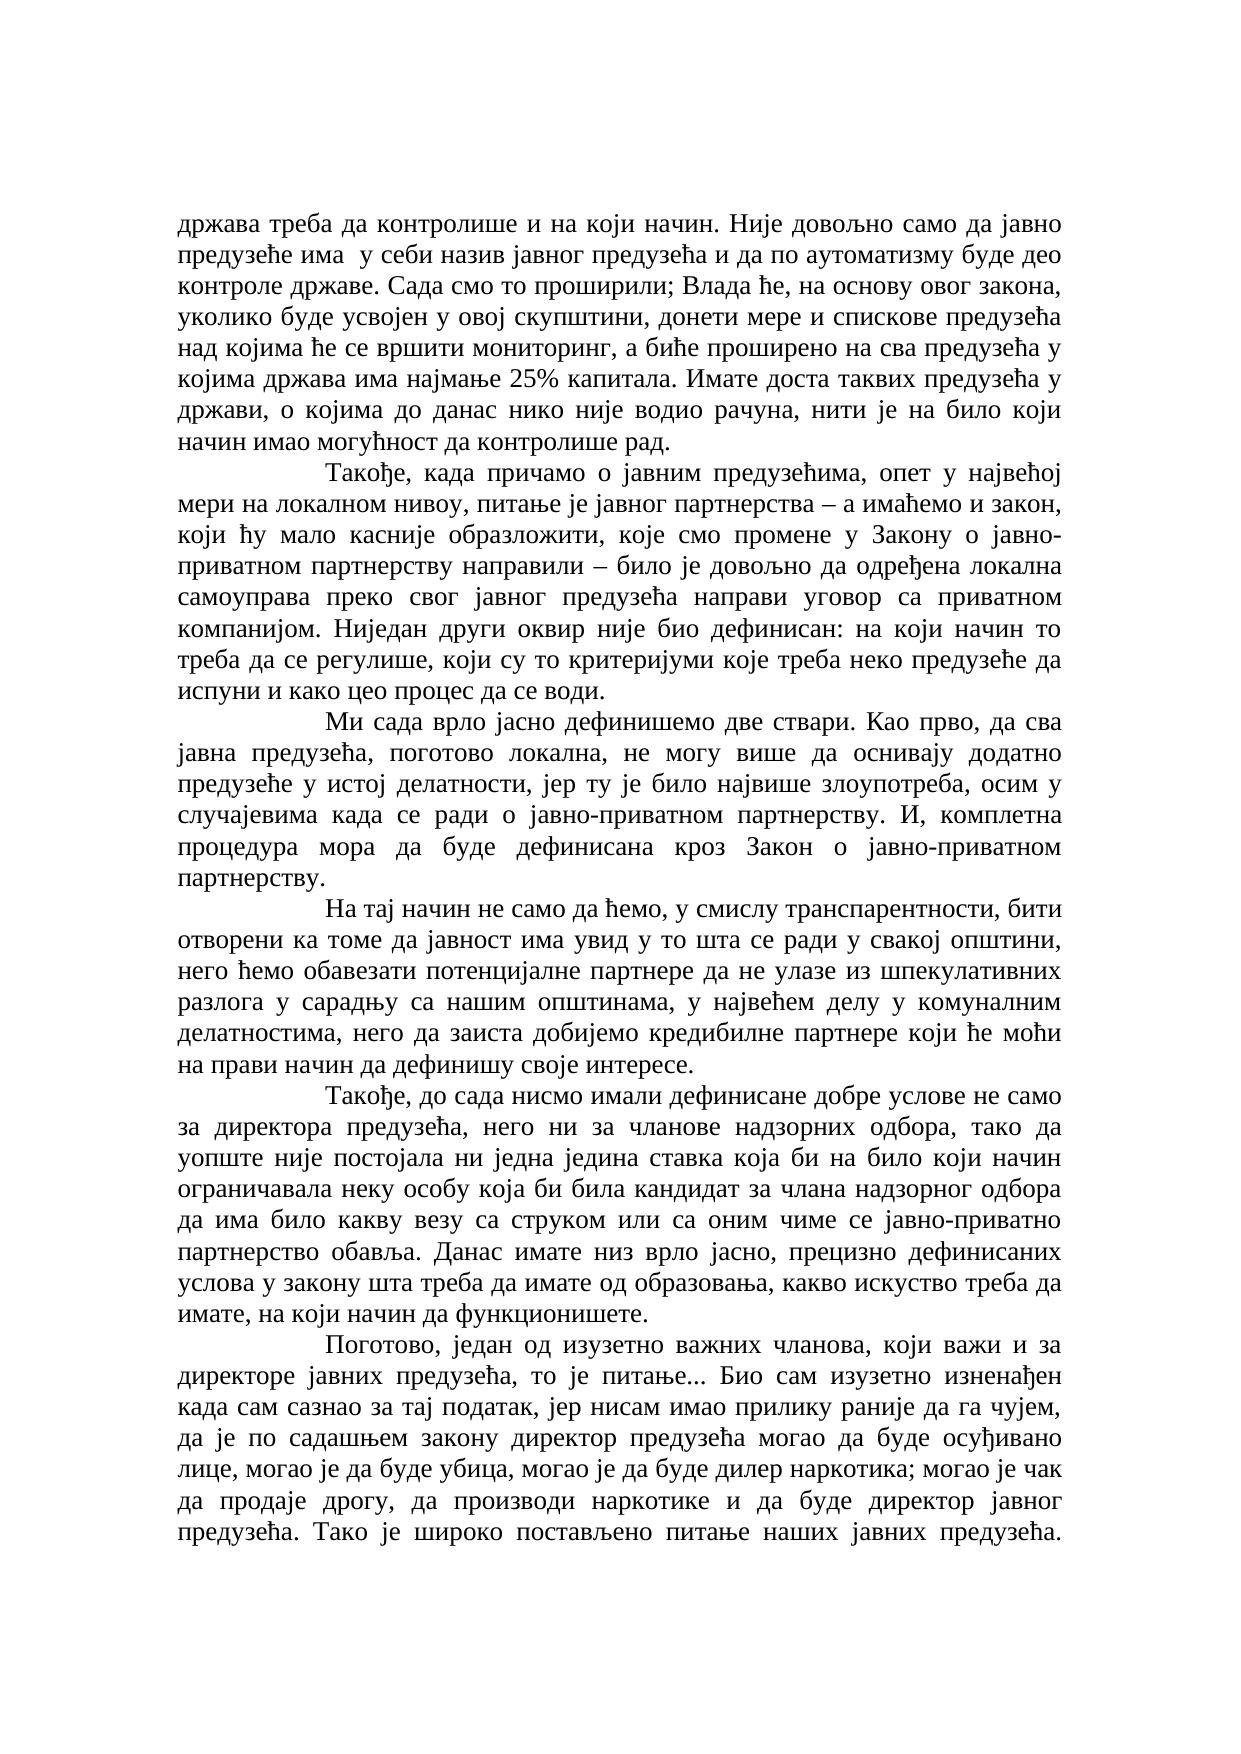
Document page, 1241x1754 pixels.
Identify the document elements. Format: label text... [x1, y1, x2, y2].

text На тај начин не само да ћемо, у смислу транспарентности, бити отворени ка томе да јавност има увид у то шта се ради у свакој општини, него ћемо обавезати потенцијалне партнере да не улазе из шпекулативних разлога у сарадњу са нашим општинама, у највећем делу у комуналним делатностима, него да заиста добијемо кредибилне партнере који ће моћи на прави начин да дефинишу своје интересе. [177, 892, 1063, 1079]
text Такође, када причамо о јавним предузећима, опет у највећој мери на локалном нивоу, питање је јавног партнерства – а имаћемо и закон, који ћу мало касније образложити, које смо промене у Закону о јавно-приватном партнерству направили – било је довољно да одређена локална самоуправа преко свог јавног предузећа направи уговор са приватном компанијом. Ниједан други оквир није био дефинисан: на који начин то треба да се регулише, који су то критеријуми које треба неко предузеће да испуни и како цео процес да се води. [177, 456, 1063, 705]
text Ми сада врло јасно дефинишемо две ствари. Као прво, да сва јавна предузећа, поготово локална, не могу више да оснивају додатно предузеће у истој делатности, јер ту је било највише злоупотреба, осим у случајевима када се ради о јавно-приватном партнерству. И, комплетна процедура мора да буде дефинисана кроз Закон о јавно-приватном партнерству. [177, 705, 1063, 892]
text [177, 207, 1063, 456]
text Такође, до сада нисмо имали дефинисане добре услове не само за директора предузећа, него ни за чланове надзорних одбора, тако да уопште није постојала ни једна једина ставка која би на било који начин ограничавала неку особу која би била кандидат за члана надзорног одбора да има било какву везу са струком или са оним чиме се јавно-приватно партнерство обавља. Данас имате низ врло јасно, прецизно дефинисаних услова у закону шта треба да имате од образовања, какво искуство треба да имате, на који начин да функционишете. [177, 1079, 1063, 1328]
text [177, 1328, 1063, 1546]
